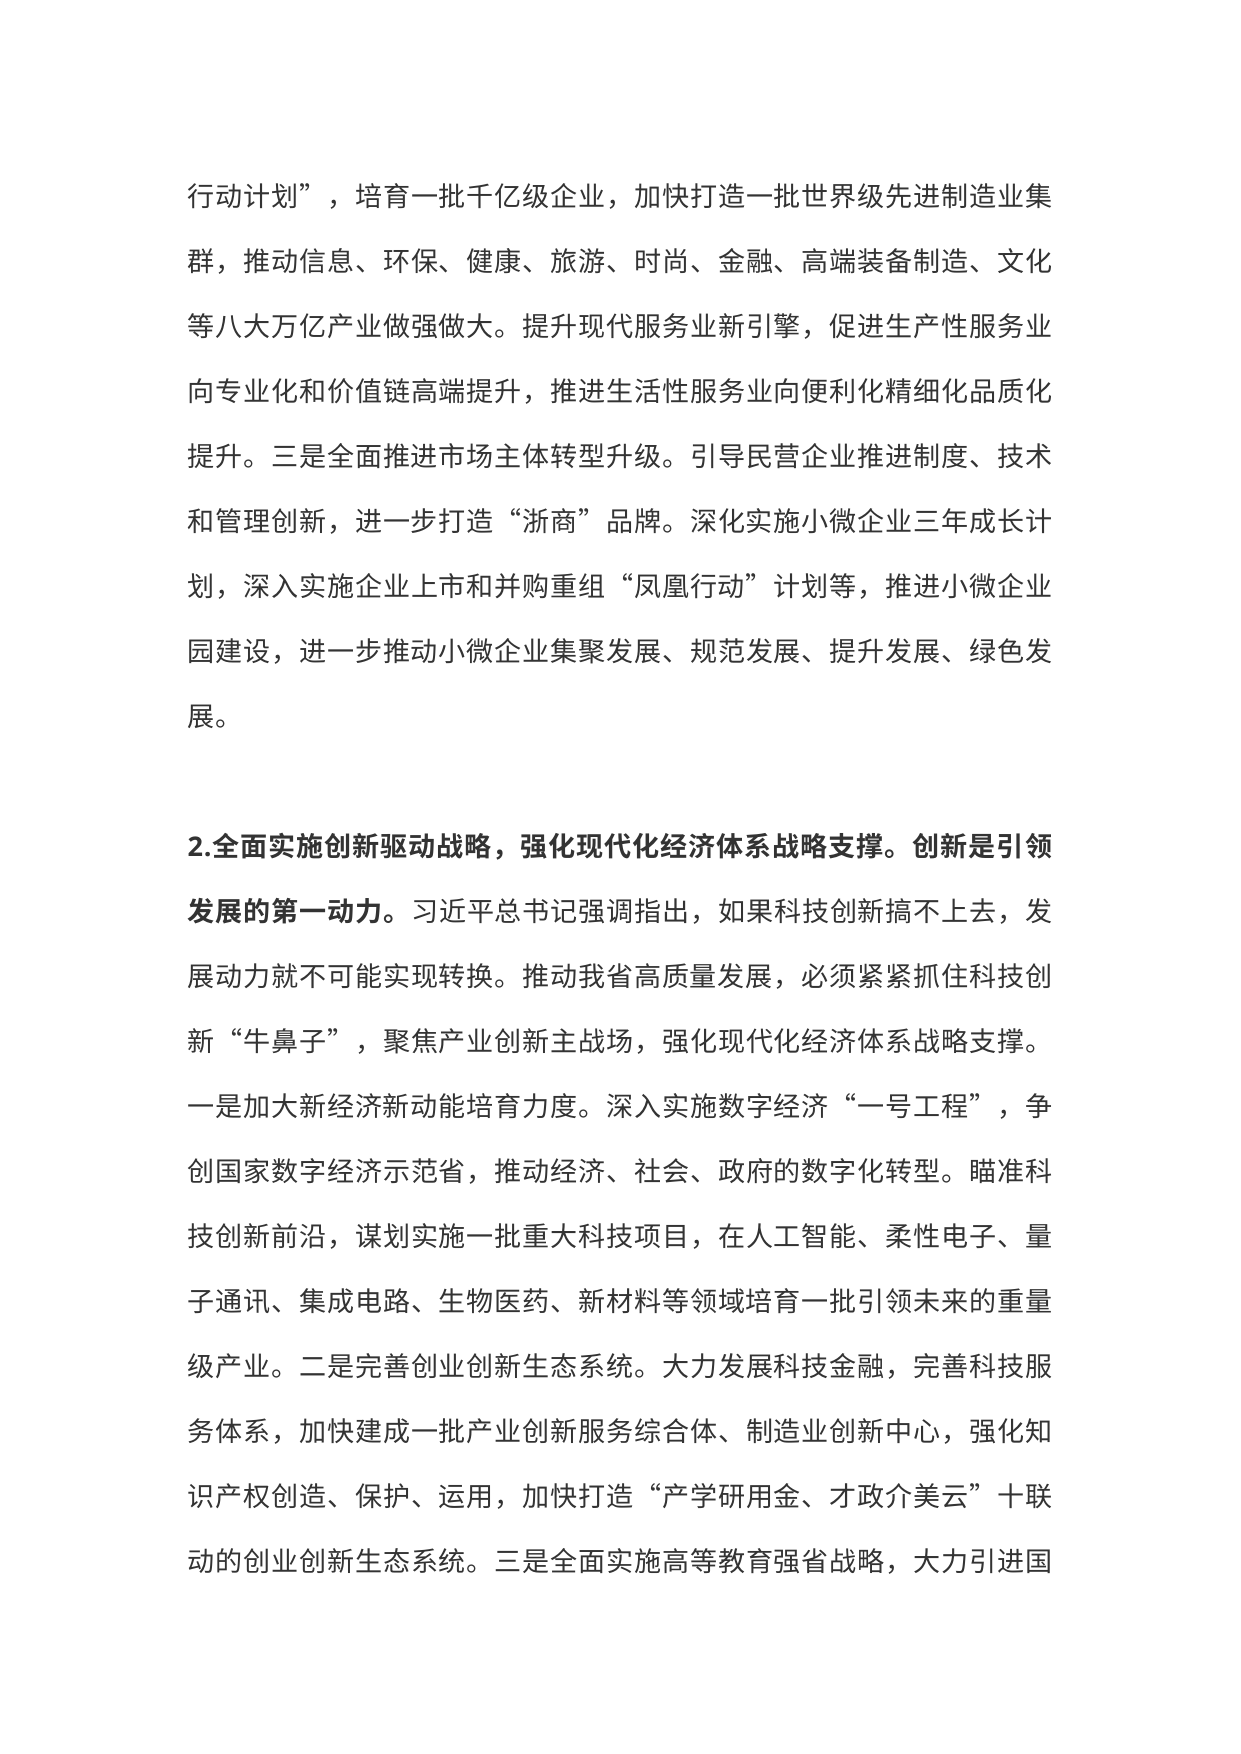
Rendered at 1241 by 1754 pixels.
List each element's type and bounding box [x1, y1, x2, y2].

text [187, 162, 1053, 747]
text [187, 812, 1053, 1592]
